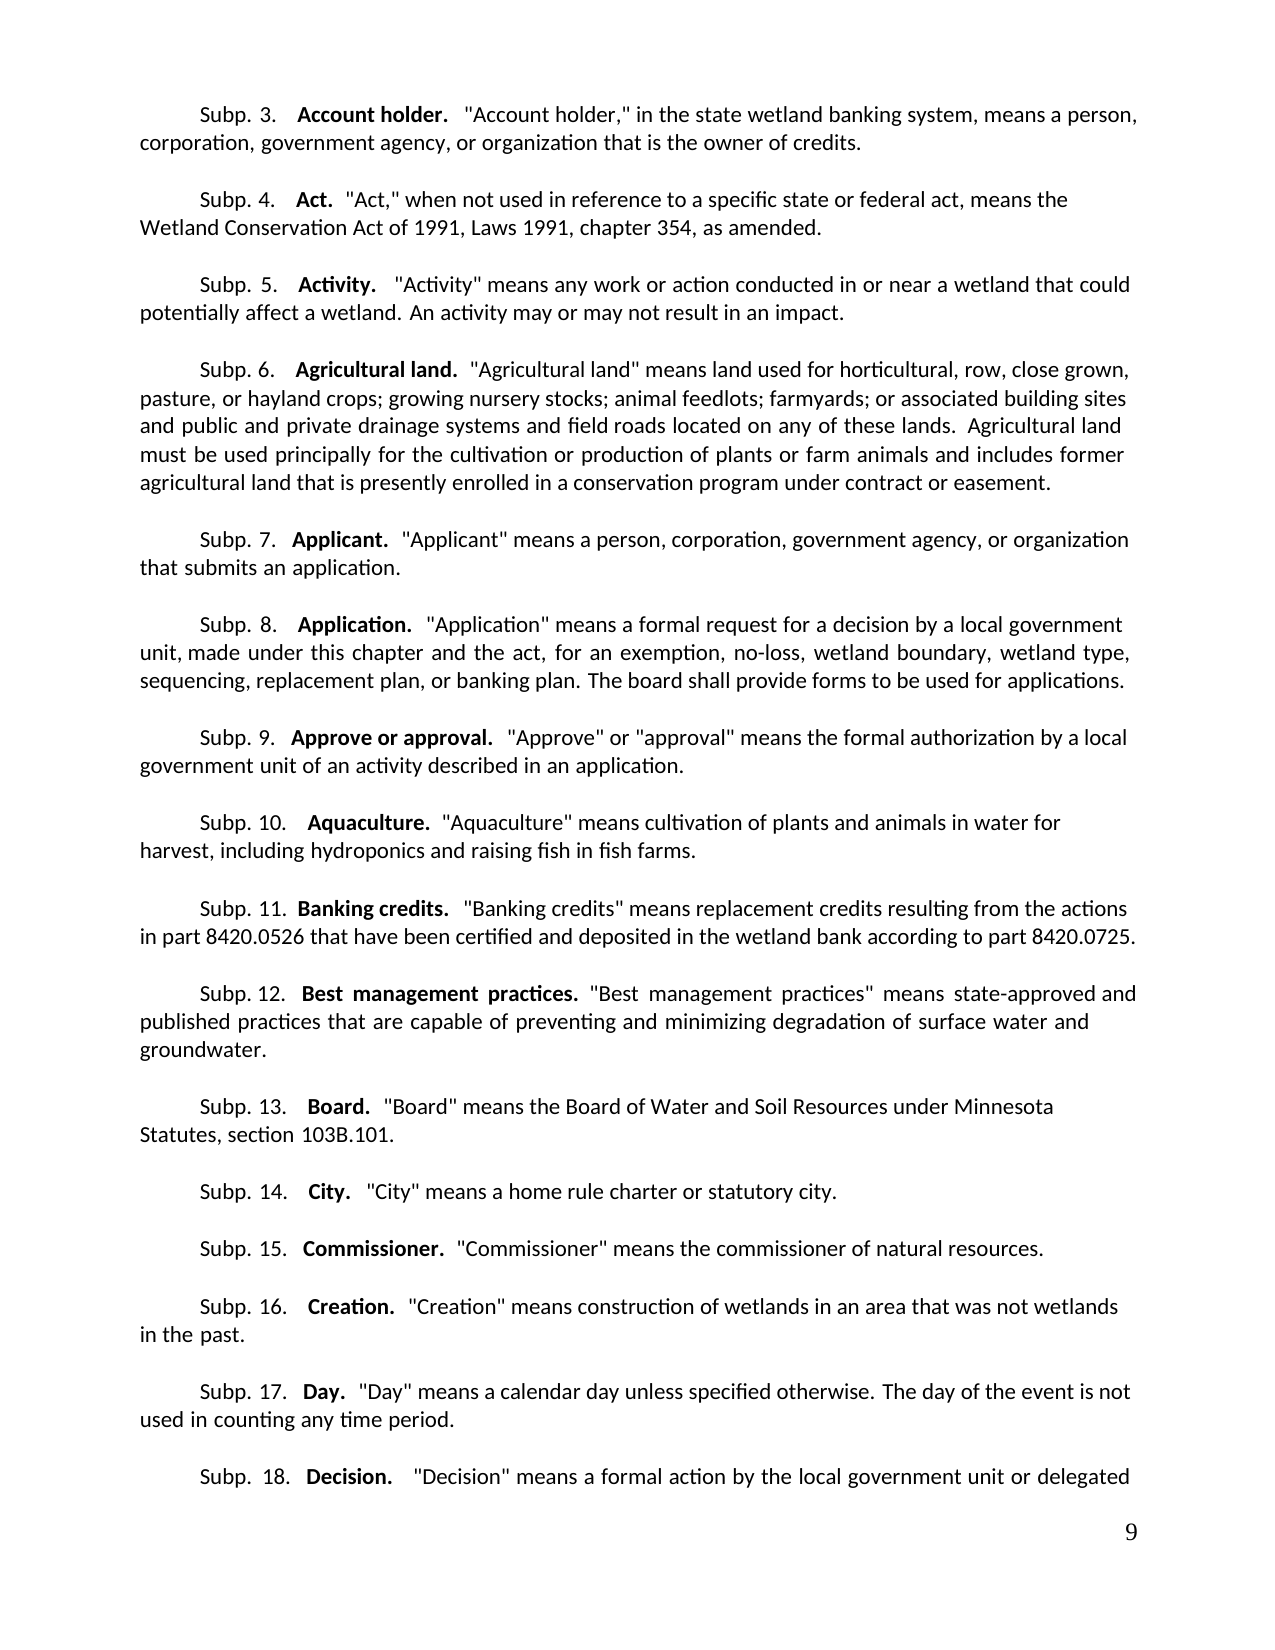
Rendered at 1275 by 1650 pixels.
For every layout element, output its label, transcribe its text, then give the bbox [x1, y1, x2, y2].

text Subp. 5. Activity. "Activity" means any work or action conducted in or near a wetland that could potentially affect a wetland. An activity may or may not result in an impact. [139, 270, 1137, 326]
text Subp. 7. Applicant. "Applicant" means a person, corporation, government agency, or organization that submits an application. [139, 525, 1137, 581]
text Subp. 11. Banking credits. "Banking credits" means replacement credits resulting from the actions in part 8420.0526 that have been certified and deposited in the wetland bank according to part 8420.0725. [139, 894, 1137, 950]
text Subp. 13. Board. "Board" means the Board of Water and Soil Resources under Minnesota Statutes, section 103B.101. [139, 1092, 1137, 1148]
text Subp. 14. City. "City" means a home rule charter or statutory city. [139, 1177, 1137, 1205]
text Subp. 10. Aquaculture. "Aquaculture" means cultivation of plants and animals in water for harvest, including hydroponics and raising fish in fish farms. [139, 808, 1137, 864]
text Subp. 6. Agricultural land. "Agricultural land" means land used for horticultural, row, close grown, pasture, or hayland crops; growing nursery stocks; animal feedlots; farmyards; or associated building sites and public and private drainage systems and field roads located on any of these lands. Agricultural land must be used principally for the cultivation or production of plants or farm animals and includes former agricultural land that is presently enrolled in a conservation program under contract or easement. [139, 356, 1137, 496]
text Subp. 16. Creation. "Creation" means construction of wetlands in an area that was not wetlands in the past. [139, 1292, 1137, 1348]
text Subp. 9. Approve or approval. "Approve" or "approval" means the formal authorization by a local government unit of an activity described in an application. [139, 723, 1137, 779]
text Subp. 12. Best management practices. "Best management practices" means state-approved and published practices that are capable of preventing and minimizing degradation of surface water and groundwater. [139, 979, 1137, 1063]
text Subp. 15. Commissioner. "Commissioner" means the commissioner of natural resources. [139, 1234, 1137, 1263]
text Subp. 4. Act. "Act," when not used in reference to a specific state or federal act, means the Wetland Conservation Act of 1991, Laws 1991, chapter 354, as amended. [139, 185, 1137, 241]
text Subp. 8. Application. "Application" means a formal request for a decision by a local government unit, made under this chapter and the act, for an exemption, no-loss, wetland boundary, wetland type, sequencing, replacement plan, or banking plan. The board shall provide forms to be used for applications. [139, 610, 1137, 694]
text Subp. 3. Account holder. "Account holder," in the state wetland banking system, means a person, corporation, government agency, or organization that is the owner of credits. [139, 100, 1137, 156]
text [139, 1462, 1137, 1490]
text Subp. 17. Day. "Day" means a calendar day unless specified otherwise. The day of the event is not used in counting any time period. [139, 1377, 1137, 1433]
